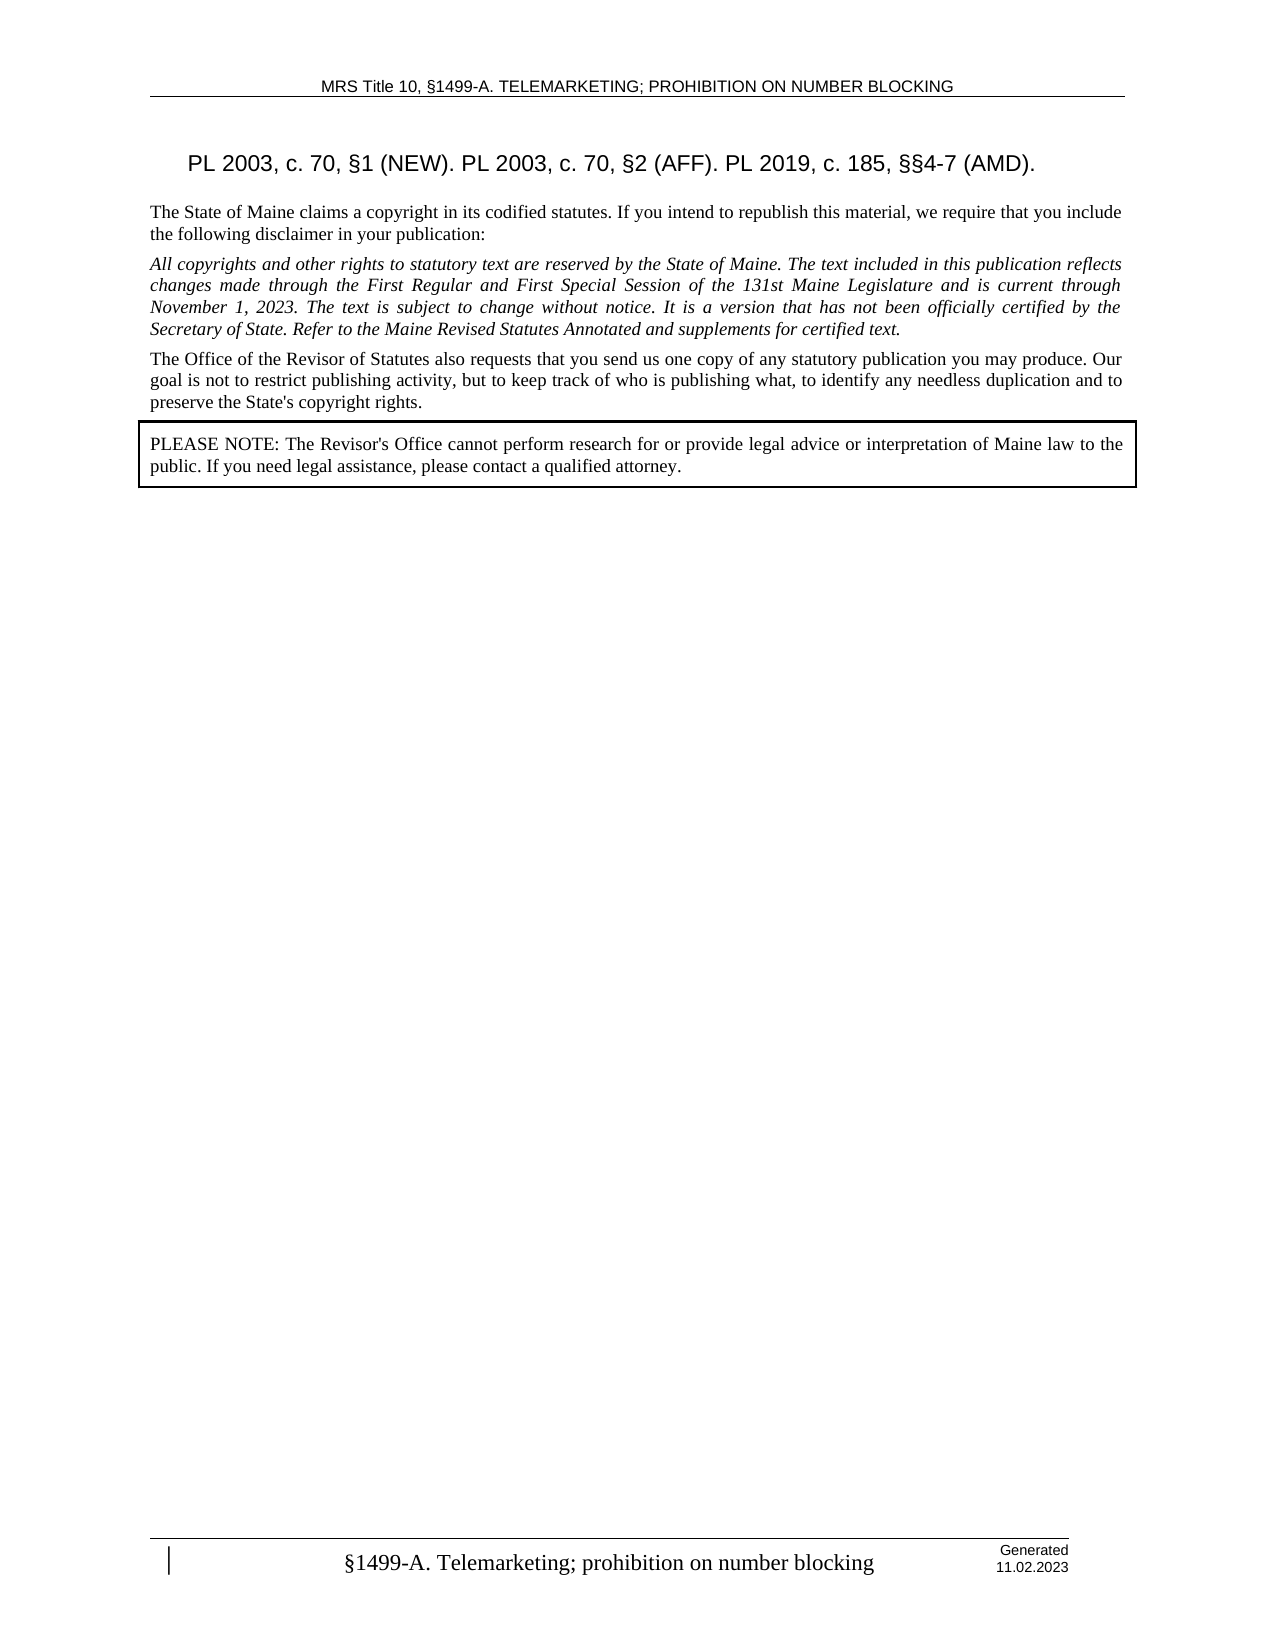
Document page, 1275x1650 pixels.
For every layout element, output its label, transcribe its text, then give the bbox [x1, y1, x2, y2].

text PLEASE NOTE: The Revisor's Office cannot perform research for or provide legal advice or interpretation of Maine law to the public. If you need legal assistance, please contact a qualified attorney. [140, 423, 1135, 486]
text All copyrights and other rights to statutory text are reserved by the State of Maine. The text included in this publication reflects changes made through the First Regular and First Special Session of the 131st Maine Legislature and is current through November 1, 2023 . The text is subject to change without notice. It is a version that has not been officially certified by the Secretary of State. Refer to the Maine Revised Statutes Annotated and supplements for certified text. [150, 253, 1125, 339]
text The Office of the Revisor of Statutes also requests that you send us one copy of any statutory publication you may produce. Our goal is not to restrict publishing activity, but to keep track of who is publishing what, to identify any needless duplication and to preserve the State's copyright rights. [150, 347, 1125, 412]
text PL 2003, c. 70, §1 (NEW). PL 2003, c. 70, §2 (AFF). PL 2019, c. 185, §§4-7 (AMD). [187, 150, 1125, 176]
text The State of Maine claims a copyright in its codified statutes. If you intend to republish this material, we require that you include the following disclaimer in your publication: [150, 201, 1125, 244]
